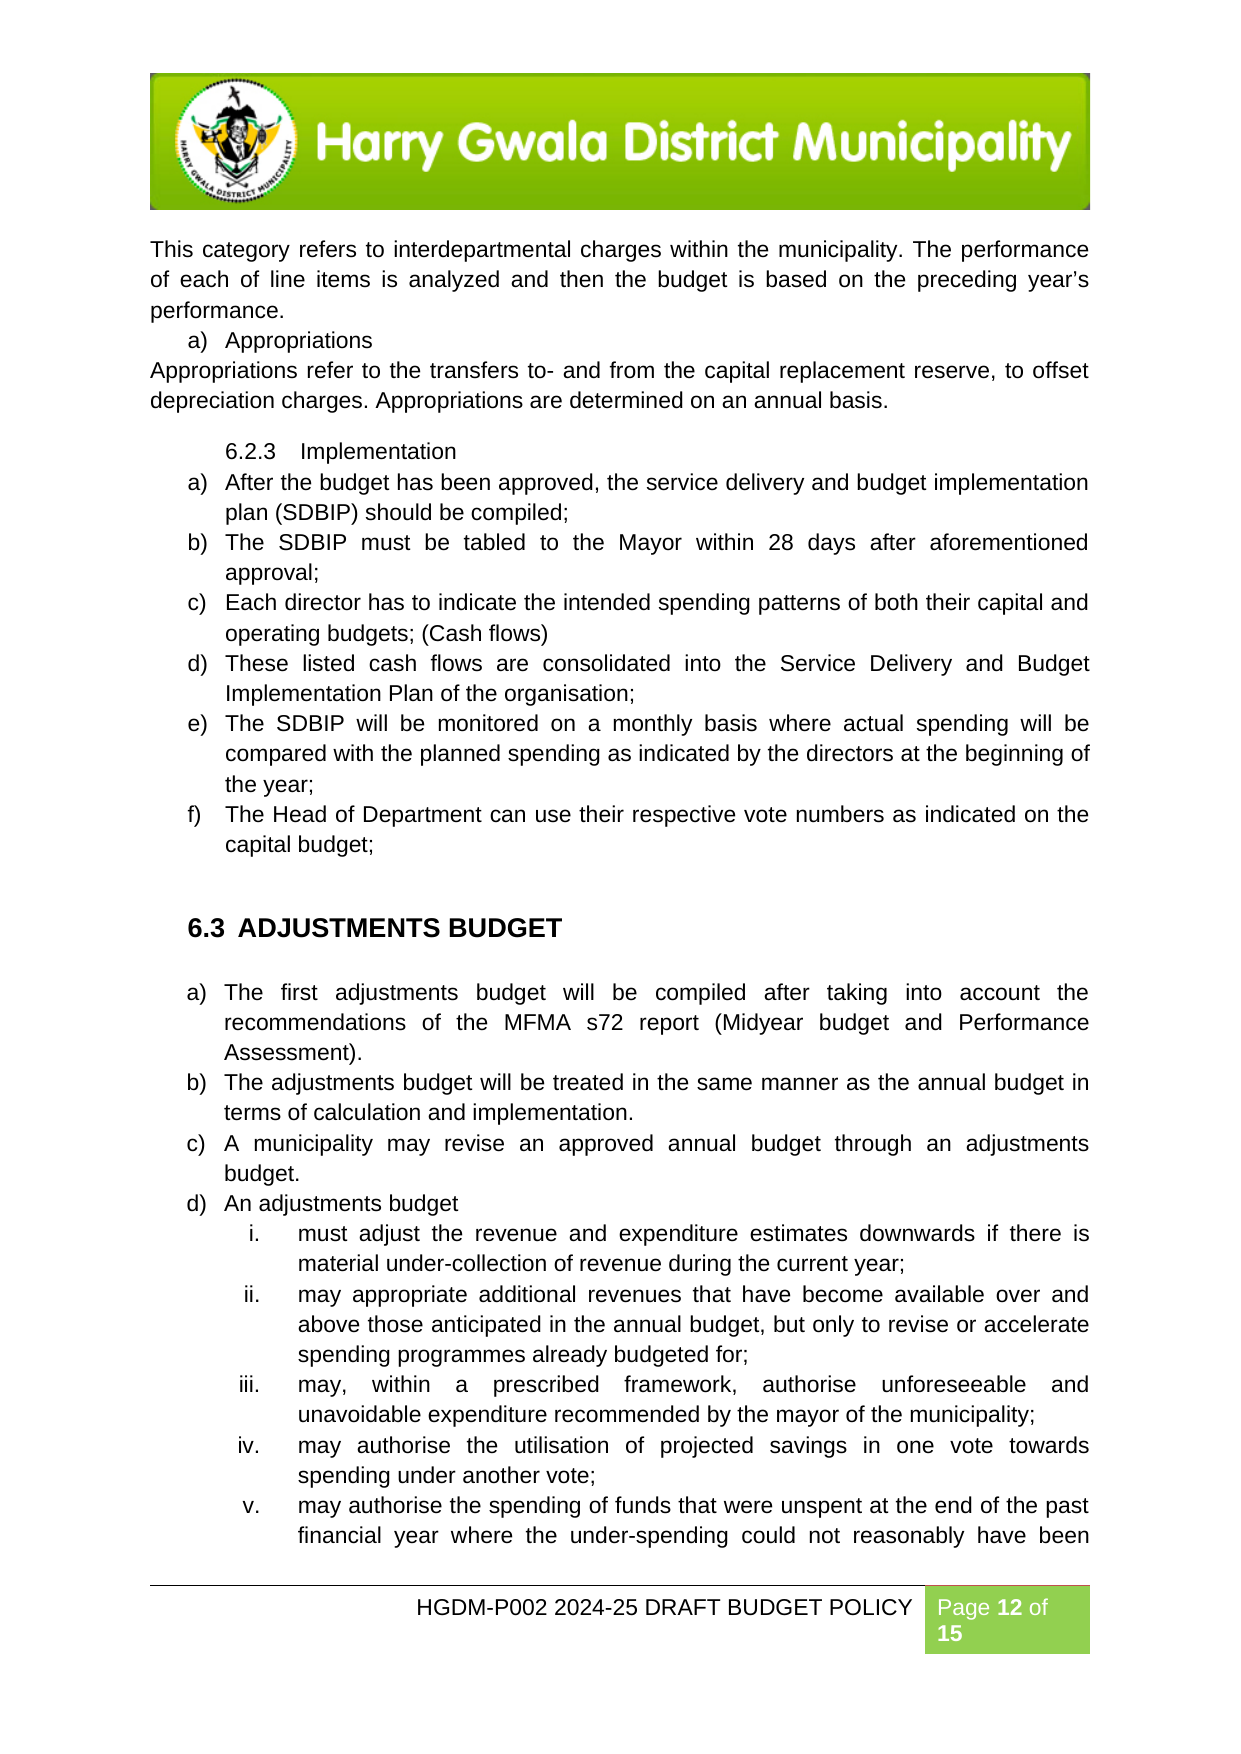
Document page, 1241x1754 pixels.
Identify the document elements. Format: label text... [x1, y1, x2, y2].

picture [150, 73, 1091, 210]
list may appropriate additional revenues that have become available over and above those anticipated in the annual budget, but only to revise or accelerate spending programmes already budgeted for; [260, 1281, 1090, 1367]
text Appropriations refer to the transfers to- and from the capital replacement reserve, to offset depreciation charges. Appropriations are determined on an annual basis. [150, 357, 1090, 414]
list The adjustments budget will be treated in the same manner as the annual budget in terms of calculation and implementation. [186, 1069, 1090, 1126]
list Each director has to indicate the intended spending patterns of both their capital and operating budgets; (Cash flows) [187, 589, 1090, 646]
list The Head of Department can use their respective vote numbers as indicated on the capital budget; [187, 801, 1090, 857]
list must adjust the revenue and expenditure estimates downwards if there is material under-collection of revenue during the current year; [260, 1220, 1090, 1277]
list After the budget has been approved, the service delivery and budget implementation plan (SDBIP) should be compiled; [187, 468, 1090, 525]
list These listed cash flows are consolidated into the Service Delivery and Budget Implementation Plan of the organisation; [187, 650, 1090, 706]
subtitle Implementation [225, 438, 1090, 465]
list A municipality may revise an approved annual budget through an adjustments budget. [186, 1129, 1090, 1186]
list The first adjustments budget will be compiled after taking into account the recommendations of the MFMA s72 report (Midyear budget and Performance Assessment). [186, 978, 1090, 1065]
list An adjustments budget [186, 1190, 1090, 1216]
list The SDBIP must be tabled to the Mayor within 28 days after aforementioned approval; [187, 529, 1090, 586]
list Appropriations [187, 327, 1090, 353]
list may, within a prescribed framework, authorise unforeseeable and unavoidable expenditure recommended by the mayor of the municipality; [260, 1371, 1090, 1428]
list may authorise the utilisation of projected savings in one vote towards spending under another vote; [260, 1432, 1090, 1488]
list The SDBIP will be monitored on a monthly basis where actual spending will be compared with the planned spending as indicated by the directors at the beginning of the year; [187, 710, 1090, 797]
subtitle ADJUSTMENTS BUDGET [187, 912, 1090, 943]
text This category refers to interdepartmental charges within the municipality. The performance of each of line items is analyzed and then the budget is based on the preceding year’s performance. [150, 236, 1090, 323]
